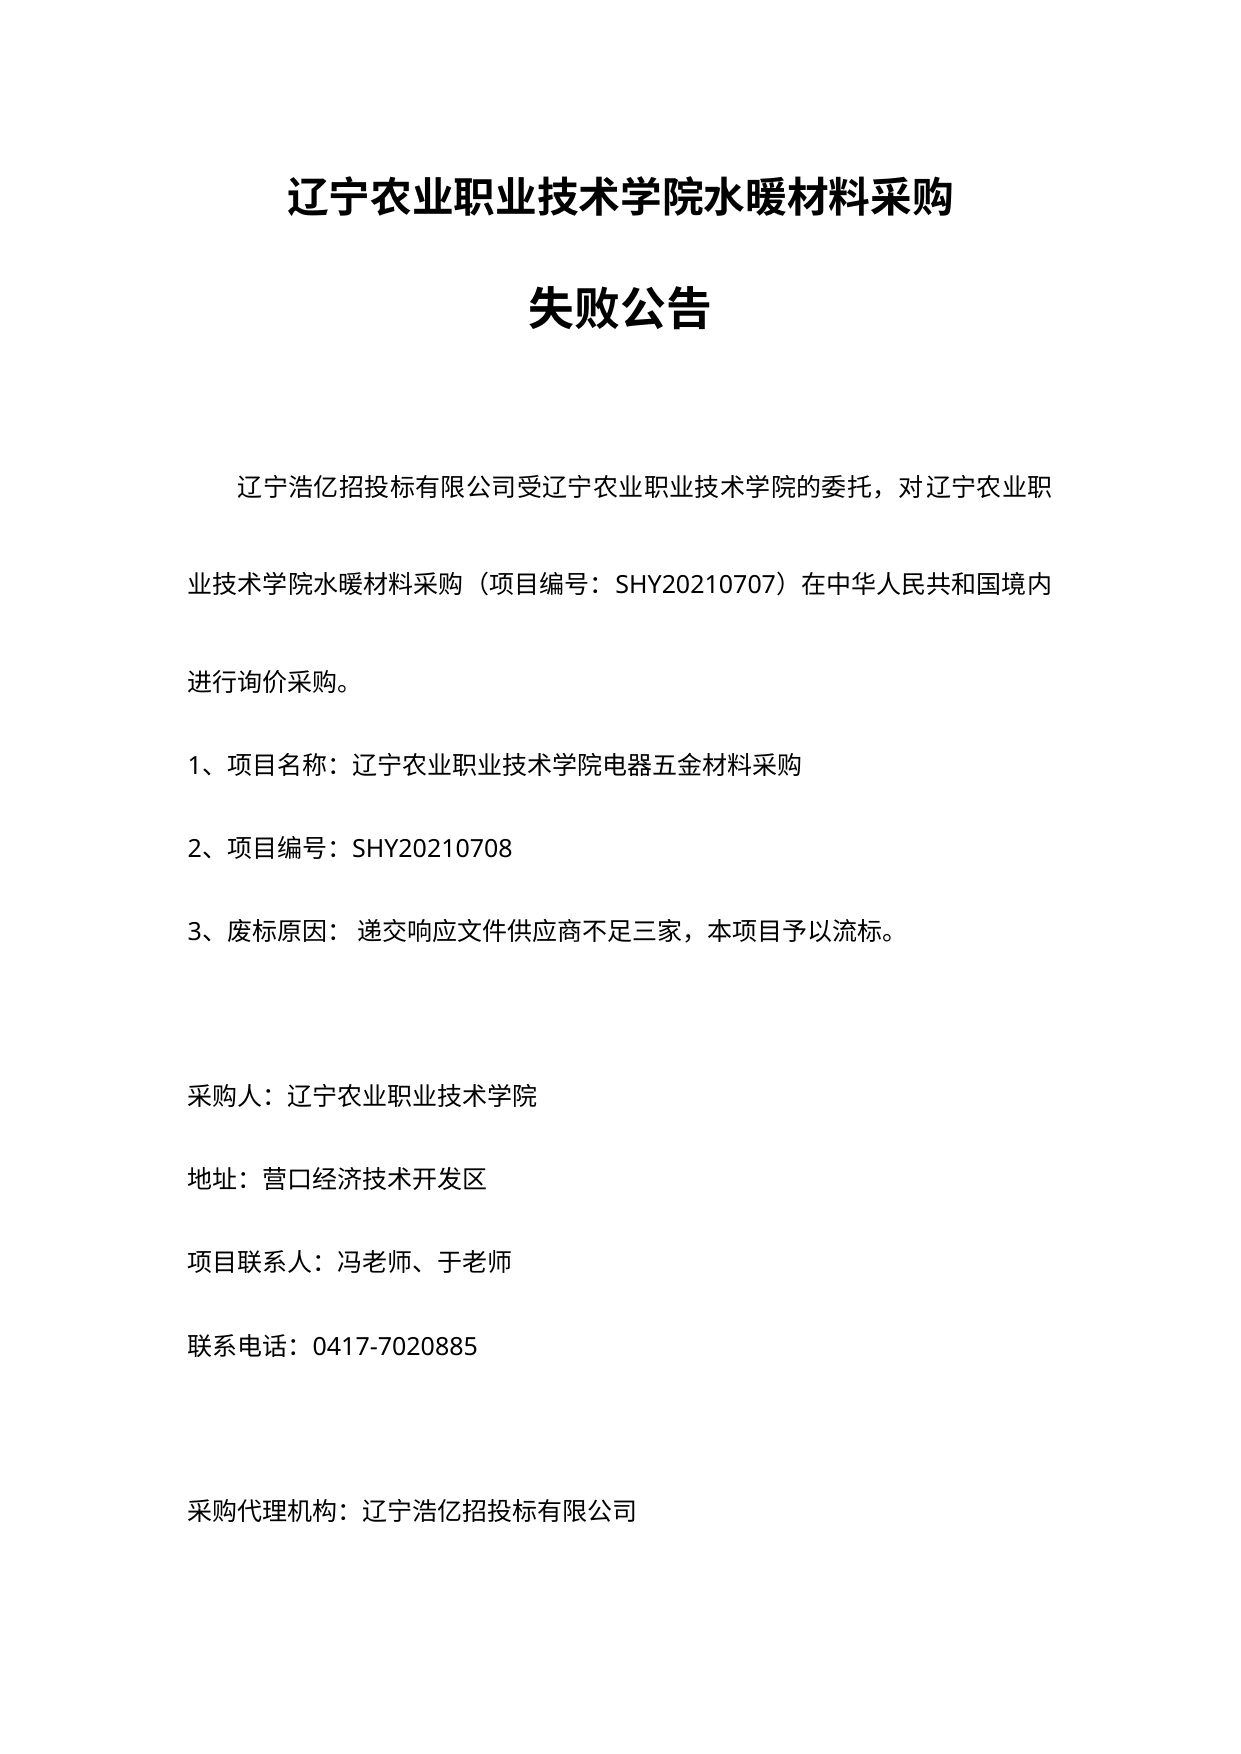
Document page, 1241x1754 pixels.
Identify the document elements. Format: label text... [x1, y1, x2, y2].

text 联系电话：0417-7020885 [187, 1312, 1053, 1377]
list 项目编号：SHY20210708 [187, 814, 1053, 879]
text 辽宁浩亿招投标有限公司受辽宁农业职业技术学院的委托，对辽宁农业职业技术学院水暖材料采购（项目编号：SHY20210707）在中华人民共和国境内进行询价采购。 [187, 453, 1053, 713]
text 3、废标原因： 递交响应文件供应商不足三家，本项目予以流标。 [187, 897, 1053, 962]
text 地址：营口经济技术开发区 [187, 1145, 1053, 1210]
text 失败公告 [187, 257, 1053, 354]
text 采购人：辽宁农业职业技术学院 [187, 1062, 1053, 1127]
text 项目联系人：冯老师、于老师 [187, 1228, 1053, 1293]
text 采购代理机构：辽宁浩亿招投标有限公司 [187, 1477, 1053, 1542]
list 项目名称：辽宁农业职业技术学院电器五金材料采购 [187, 731, 1053, 796]
text 辽宁农业职业技术学院水暖材料采购 [187, 162, 1053, 227]
